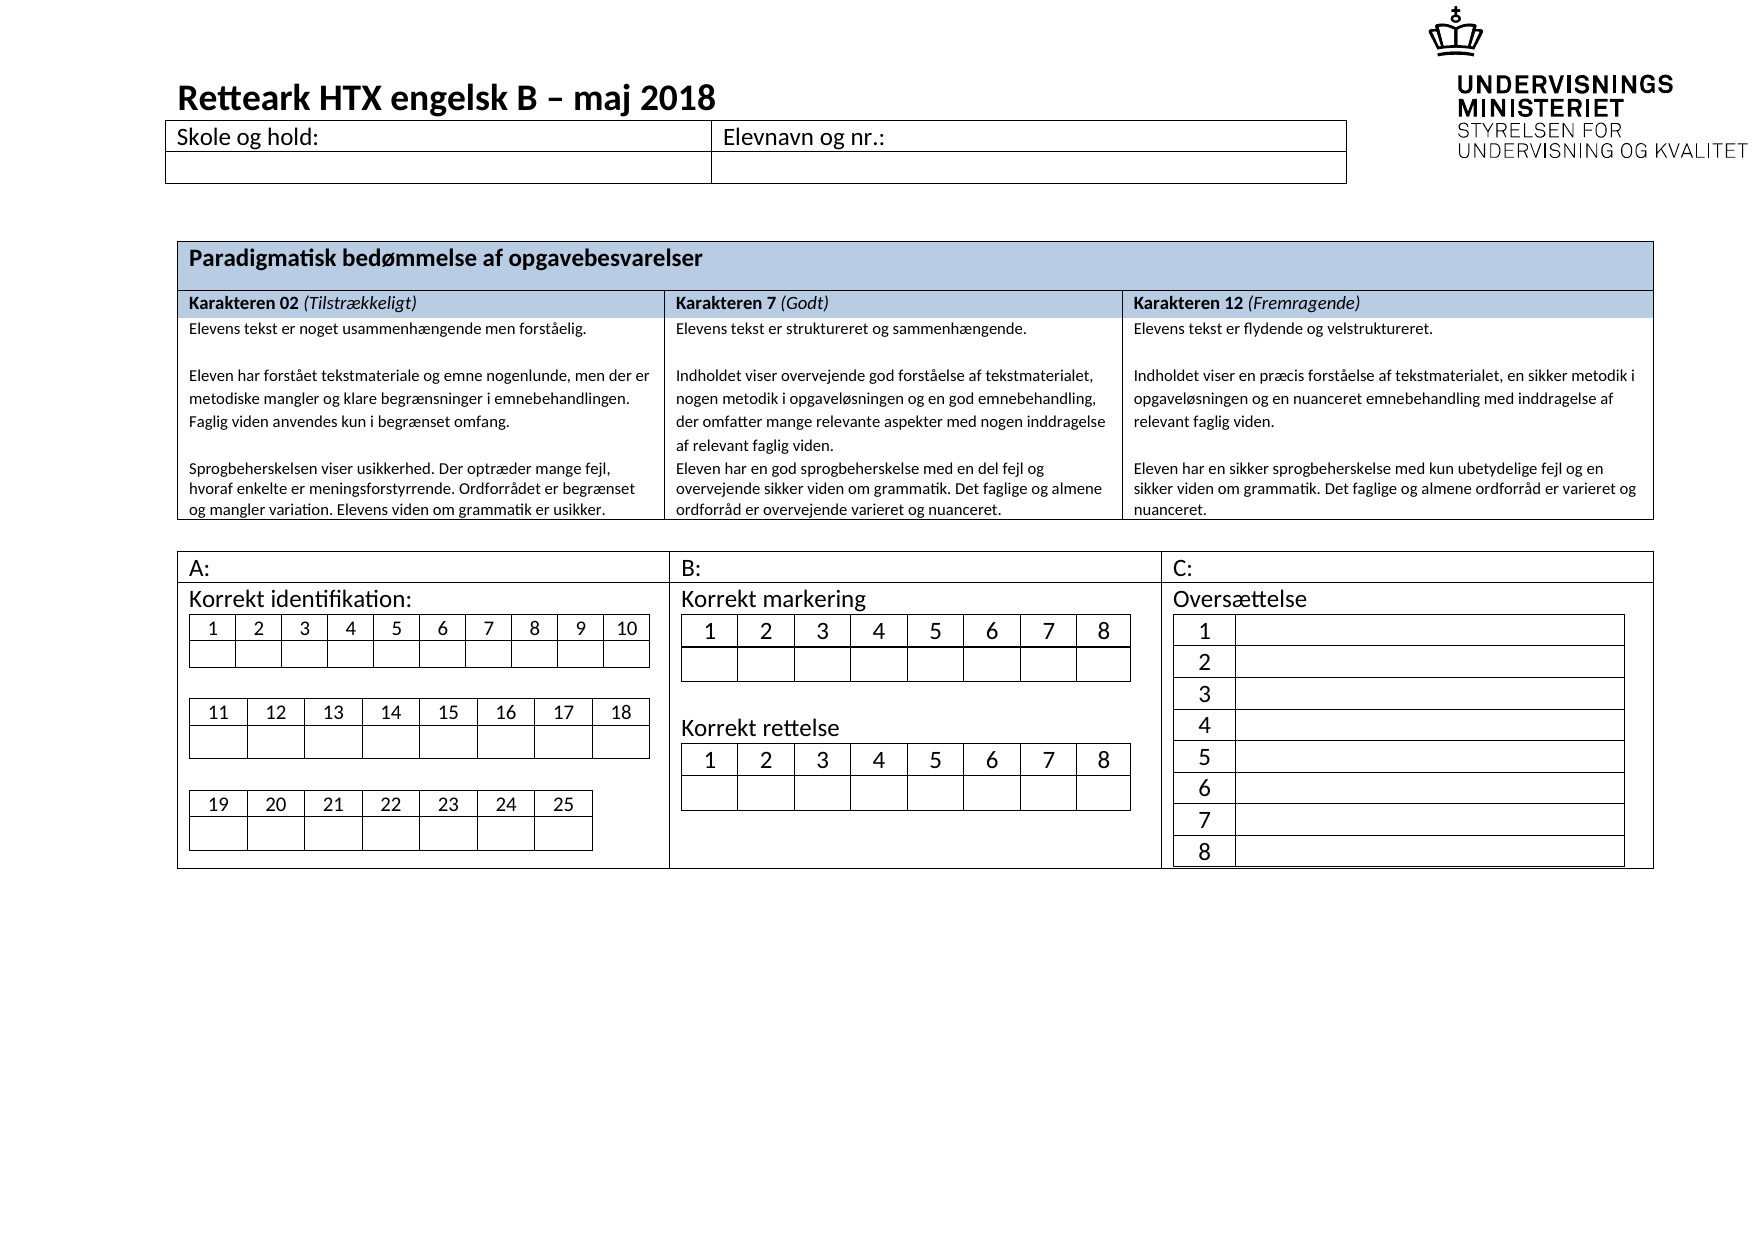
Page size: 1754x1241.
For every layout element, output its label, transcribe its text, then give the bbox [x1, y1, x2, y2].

table_cell [712, 152, 1346, 183]
table_cell Karakteren 12 (Fremragende) [1123, 291, 1653, 318]
table_header Elevnavn og nr.: [712, 121, 1346, 151]
table_cell Elevens tekst er flydende og velstruktureret. Indholdet viser en præcis forståelse af tekstmaterialet, en sikker metodik i opgaveløsningen og en nuanceret emnebehandling med inddragelse af relevant faglig viden. Eleven har en sikker sprogbeherskelse med kun ubetydelige fejl og en sikker viden om grammatik. Det faglige og almene ordforråd er varieret og nuanceret. [1123, 318, 1653, 519]
table_cell Korrekt identifikation: [178, 583, 669, 867]
table_cell [166, 152, 711, 183]
table_cell Karakteren 7 (Godt) [665, 291, 1122, 318]
table_header C: [1162, 552, 1653, 582]
table_cell Elevens tekst er noget usammenhængende men forståelig. Eleven har forstået tekstmateriale og emne nogenlunde, men der er metodiske mangler og klare begrænsninger i emnebehandlingen. Faglig viden anvendes kun i begrænset omfang. Sprogbeherskelsen viser usikkerhed. Der optræder mange fejl, hvoraf enkelte er meningsforstyrrende. Ordforrådet er begrænset og mangler variation. Elevens viden om grammatik er usikker. [178, 318, 664, 519]
table_cell Karakteren 02 (Tilstrækkeligt) [178, 291, 664, 318]
table_cell Korrekt markering Korrekt rettelse [670, 583, 1161, 867]
table_cell Oversættelse [1162, 583, 1653, 867]
table_header Paradigmatisk bedømmelse af opgavebesvarelser [178, 242, 1653, 290]
table_header B: [670, 552, 1161, 582]
table_header Skole og hold: [166, 121, 711, 151]
table_header A: [178, 552, 669, 582]
table_cell Elevens tekst er struktureret og sammenhængende. Indholdet viser overvejende god forståelse af tekstmaterialet, nogen metodik i opgaveløsningen og en god emnebehandling, der omfatter mange relevante aspekter med nogen inddragelse af relevant faglig viden. Eleven har en god sprogbeherskelse med en del fejl og overvejende sikker viden om grammatik. Det faglige og almene ordforråd er overvejende varieret og nuanceret. [665, 318, 1122, 519]
